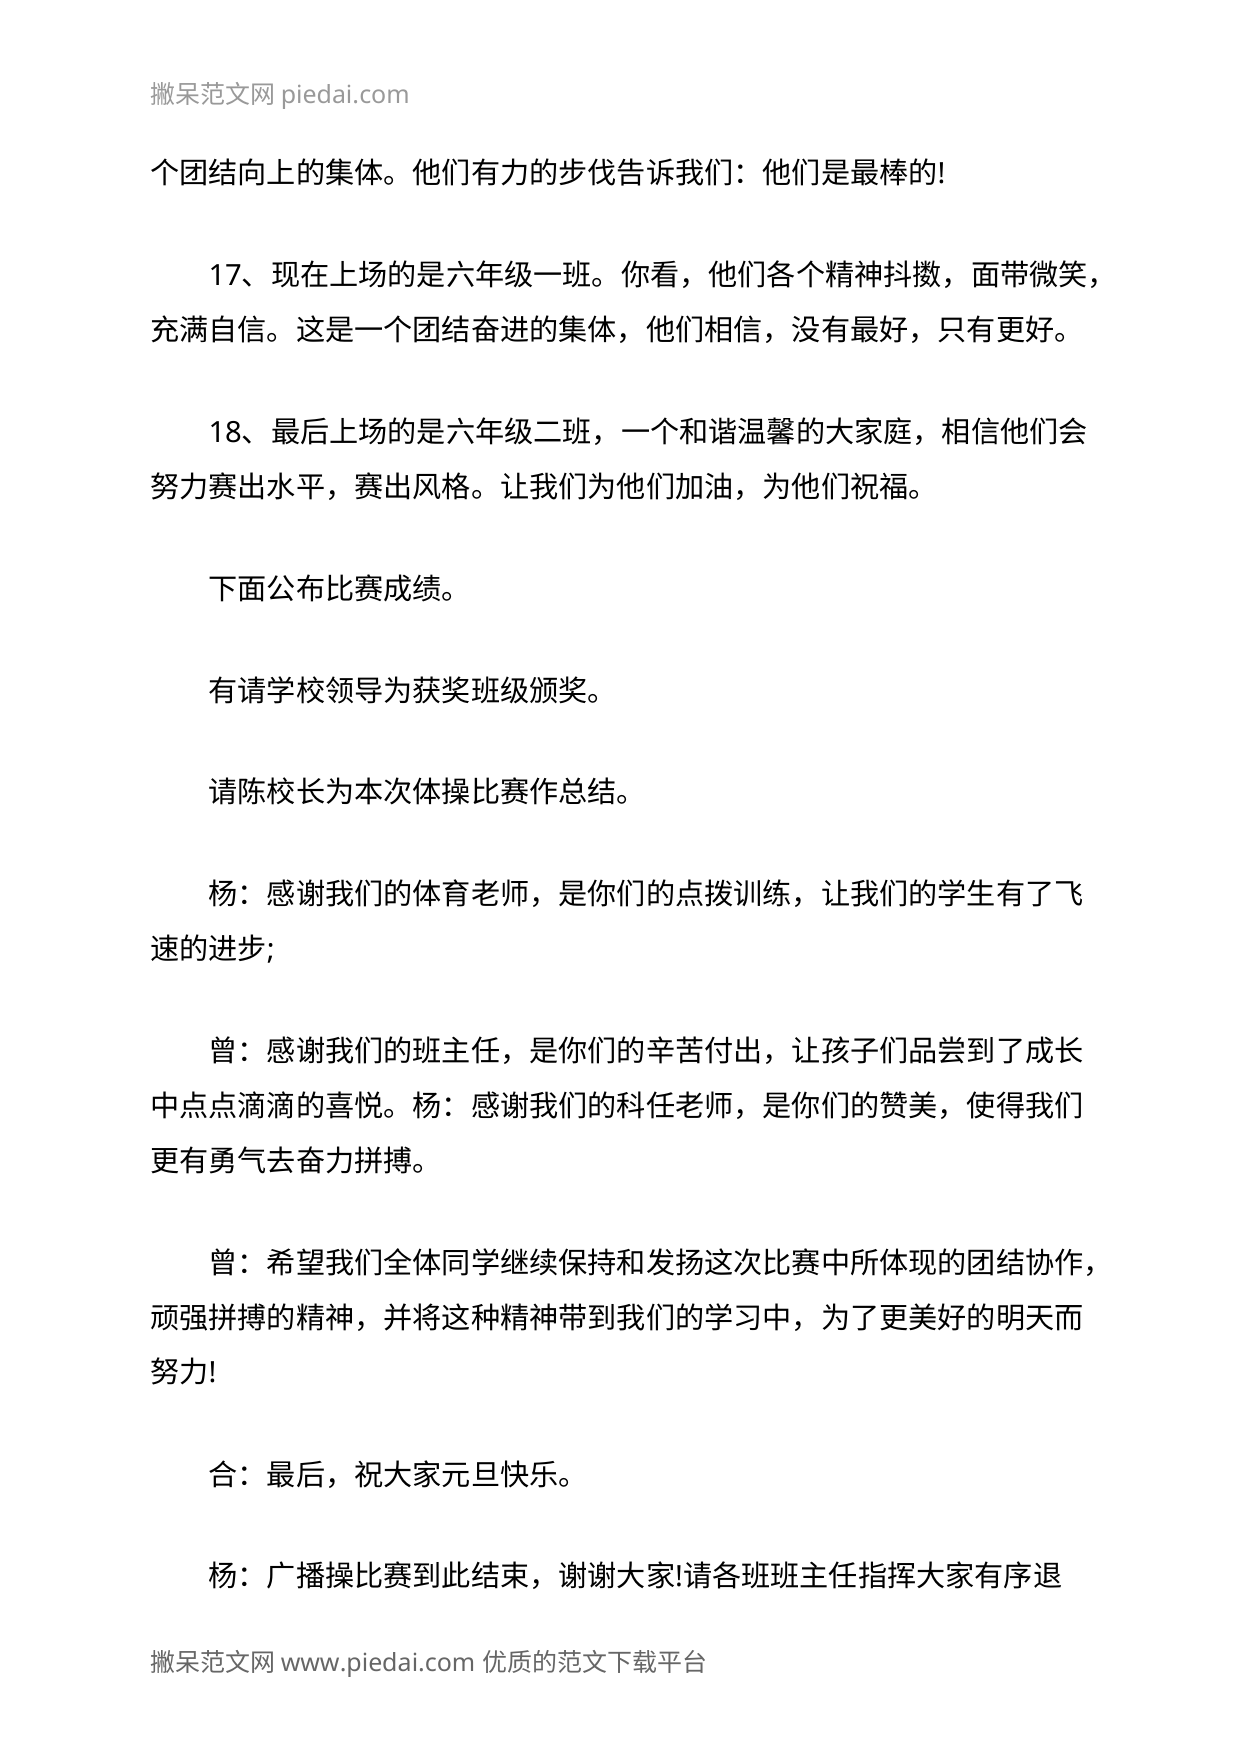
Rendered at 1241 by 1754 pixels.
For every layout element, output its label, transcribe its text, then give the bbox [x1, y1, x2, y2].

text 合：最后，祝大家元旦快乐。 [150, 1451, 1090, 1493]
text 18、最后上场的是六年级二班，一个和谐温馨的大家庭，相信他们会努力赛出水平，赛出风格。让我们为他们加油，为他们祝福。 [150, 409, 1090, 506]
text 17、现在上场的是六年级一班。你看，他们各个精神抖擞，面带微笑，充满自信。这是一个团结奋进的集体，他们相信，没有最好，只有更好。 [150, 252, 1090, 349]
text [150, 1553, 1090, 1595]
text 曾：感谢我们的班主任，是你们的辛苦付出，让孩子们品尝到了成长中点点滴滴的喜悦。杨：感谢我们的科任老师，是你们的赞美，使得我们更有勇气去奋力拼搏。 [150, 1028, 1090, 1180]
text 杨：感谢我们的体育老师，是你们的点拨训练，让我们的学生有了飞速的进步; [150, 871, 1090, 968]
text 曾：希望我们全体同学继续保持和发扬这次比赛中所体现的团结协作，顽强拼搏的精神，并将这种精神带到我们的学习中，为了更美好的明天而努力! [150, 1239, 1090, 1391]
text 请陈校长为本次体操比赛作总结。 [150, 769, 1090, 811]
text 下面公布比赛成绩。 [150, 566, 1090, 608]
text 有请学校领导为获奖班级颁奖。 [150, 667, 1090, 709]
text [150, 150, 1090, 192]
